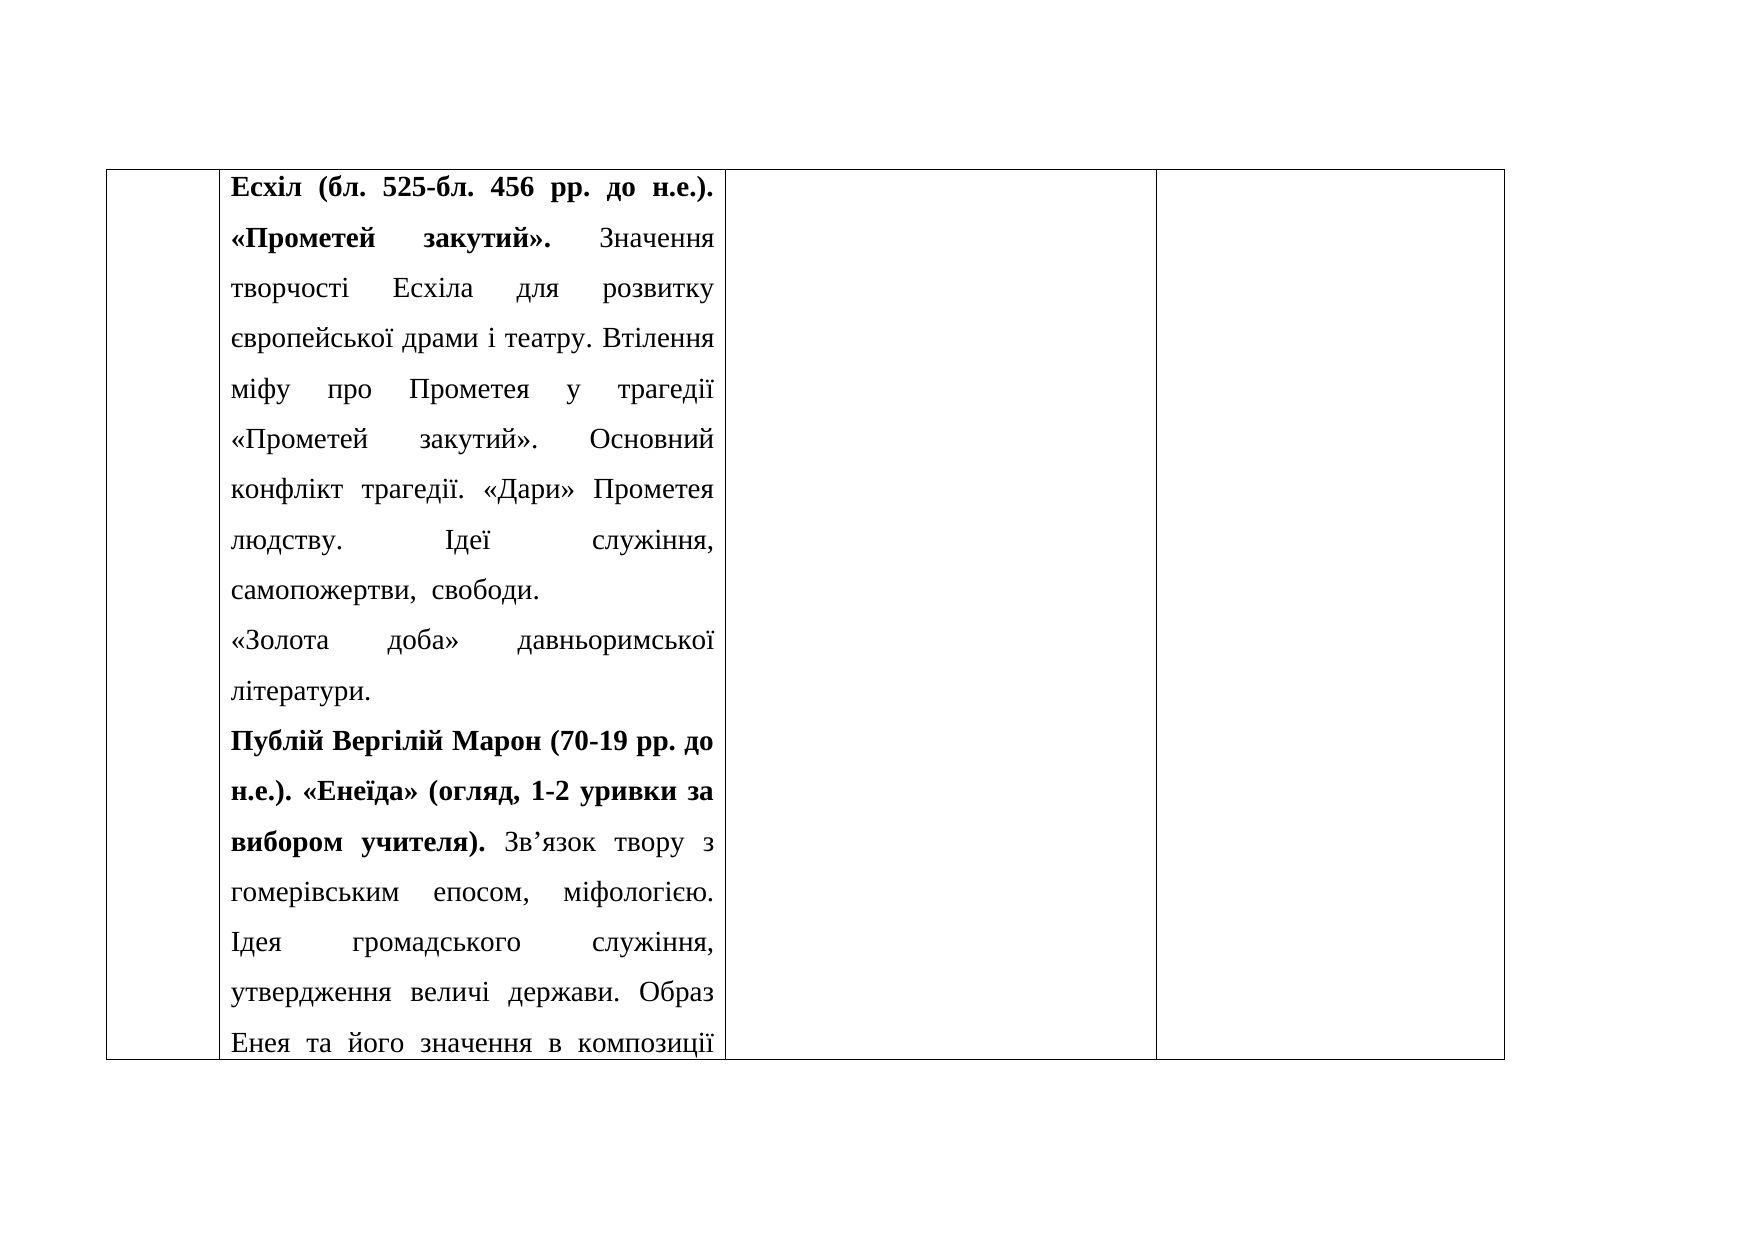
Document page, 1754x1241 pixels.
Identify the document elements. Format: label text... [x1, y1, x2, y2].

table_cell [726, 170, 1156, 1058]
table_cell 7 [107, 170, 219, 1058]
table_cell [1157, 170, 1504, 1058]
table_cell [220, 170, 725, 1058]
